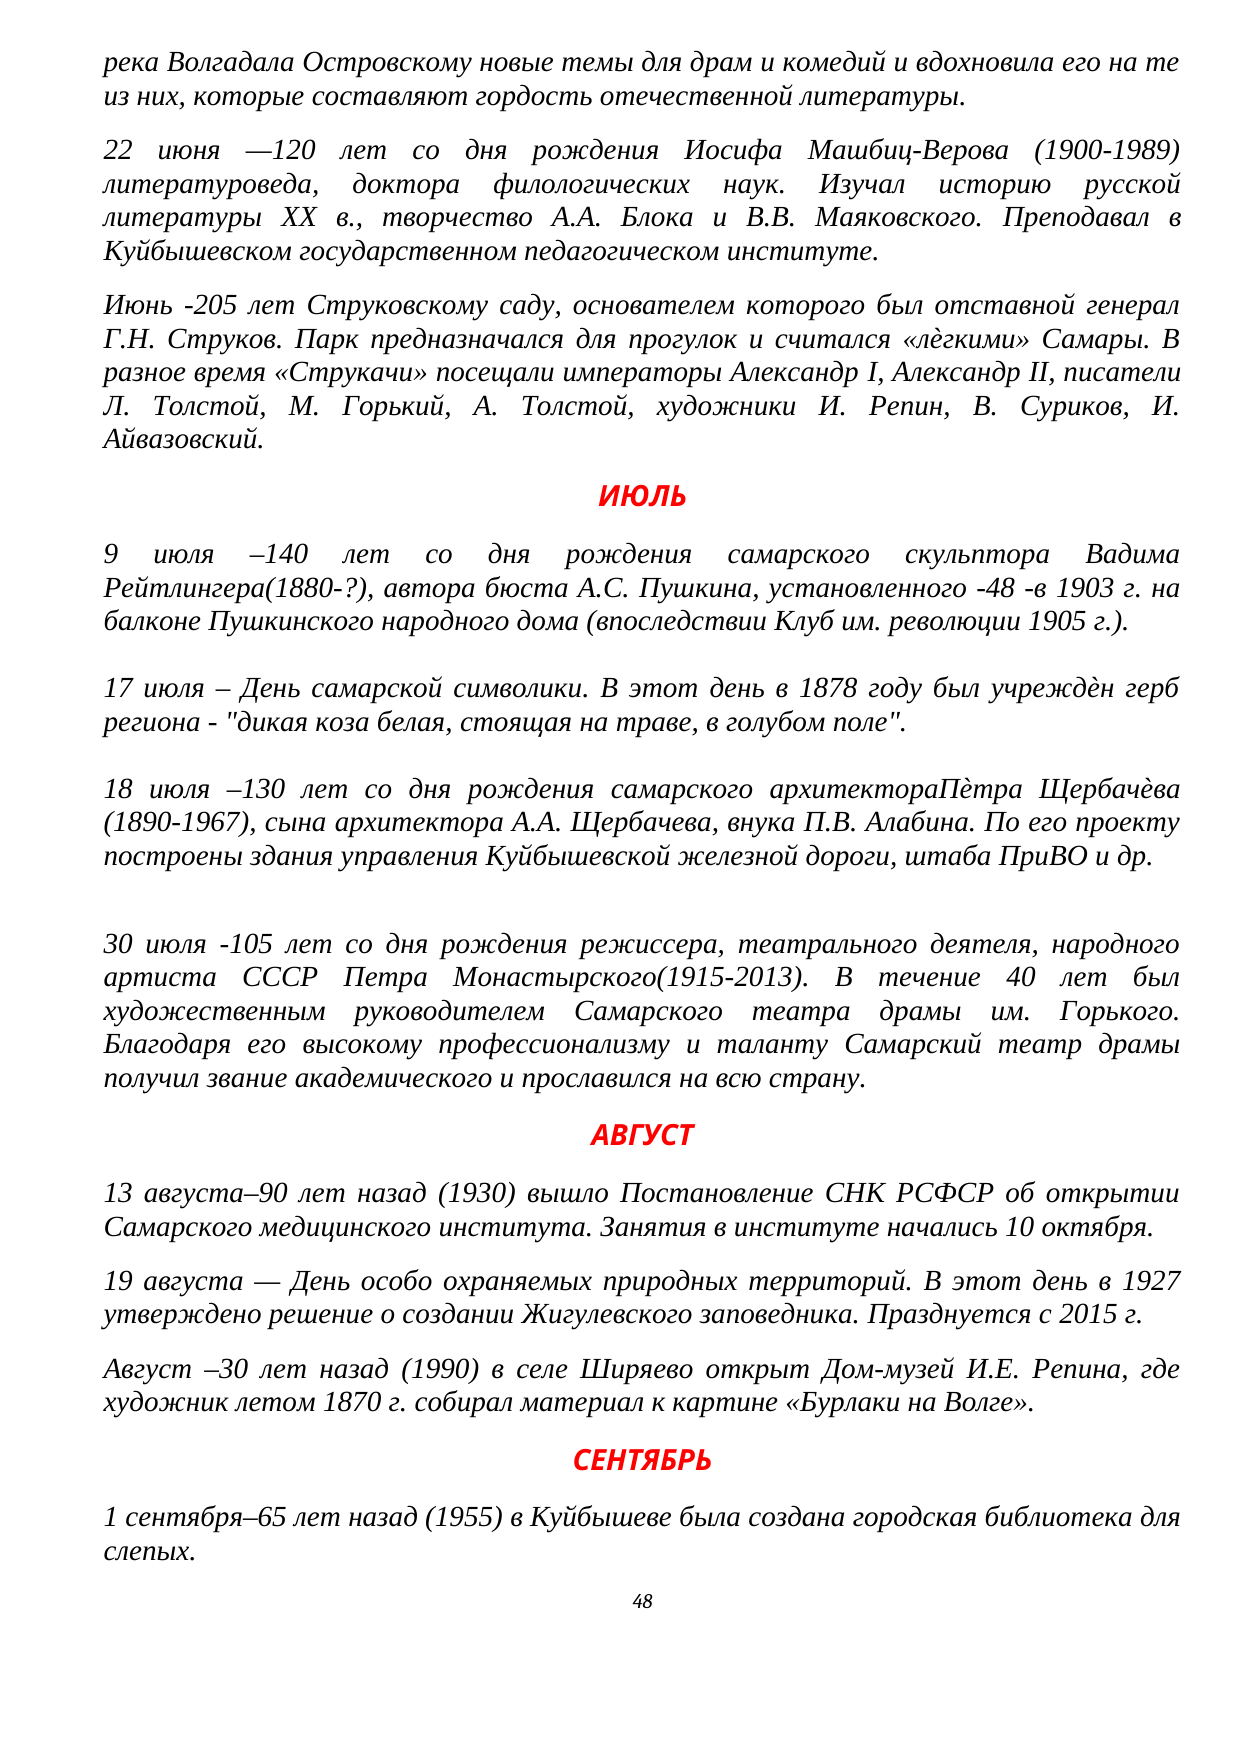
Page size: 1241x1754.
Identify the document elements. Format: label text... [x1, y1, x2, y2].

text 19 августа — День особо охраняемых природных территорий. В этот день в 1927 утверждено решение о создании Жигулевского заповедника. Празднуется с 2015 г. [103, 1263, 1181, 1330]
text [103, 44, 1181, 111]
text Июнь -205 лет Струковскому саду, основателем которого был отставной генерал Г.Н. Струков. Парк предназначался для прогулок и считался «лѐгкими» Самары. В разное время «Струкачи» посещали императоры Александр I, Александр II, писатели Л. Толстой, М. Горький, А. Толстой, художники И. Репин, В. Суриков, И. Айвазовский. [103, 287, 1181, 455]
text ИЮЛЬ [103, 476, 1181, 515]
text 18 июля –130 лет со дня рождения самарского архитектораПѐтра Щербачѐва (1890-1967), сына архитектора А.А. Щербачева, внука П.В. Алабина. По его проекту построены здания управления Куйбышевской железной дороги, штаба ПриВО и др. [103, 771, 1181, 872]
text 30 июля -105 лет со дня рождения режиссера, театрального деятеля, народного артиста СССР Петра Монастырского(1915-2013). В течение 40 лет был художественным руководителем Самарского театра драмы им. Горького. Благодаря его высокому профессионализму и таланту Самарский театр драмы получил звание академического и прославился на всю страну. [103, 926, 1181, 1094]
text АВГУСТ [103, 1114, 1181, 1154]
text 17 июля – День самарской символики. В этот день в 1878 году был учреждѐн герб региона - "дикая коза белая, стоящая на траве, в голубом поле". [103, 670, 1181, 737]
text СЕНТЯБРЬ [103, 1439, 1181, 1478]
text 13 августа–90 лет назад (1930) вышло Постановление СНК РСФСР об открытии Самарского медицинского института. Занятия в институте начались 10 октября. [103, 1175, 1181, 1242]
text Август –30 лет назад (1990) в селе Ширяево открыт Дом-музей И.Е. Репина, где художник летом 1870 г. собирал материал к картине «Бурлаки на Волге». [103, 1351, 1181, 1418]
text 1 сентября–65 лет назад (1955) в Куйбышеве была создана городская библиотека для слепых. [103, 1499, 1181, 1566]
text 22 июня —120 лет со дня рождения Иосифа Машбиц-Верова (1900-1989) литературоведа, доктора филологических наук. Изучал историю русской литературы XX в., творчество А.А. Блока и В.В. Маяковского. Преподавал в Куйбышевском государственном педагогическом институте. [103, 132, 1181, 266]
text 9 июля –140 лет со дня рождения самарского скульптора Вадима Рейтлингера(1880-?), автора бюста А.С. Пушкина, установленного -48 -в 1903 г. на балконе Пушкинского народного дома (впоследствии Клуб им. революции 1905 г.). [103, 536, 1181, 637]
